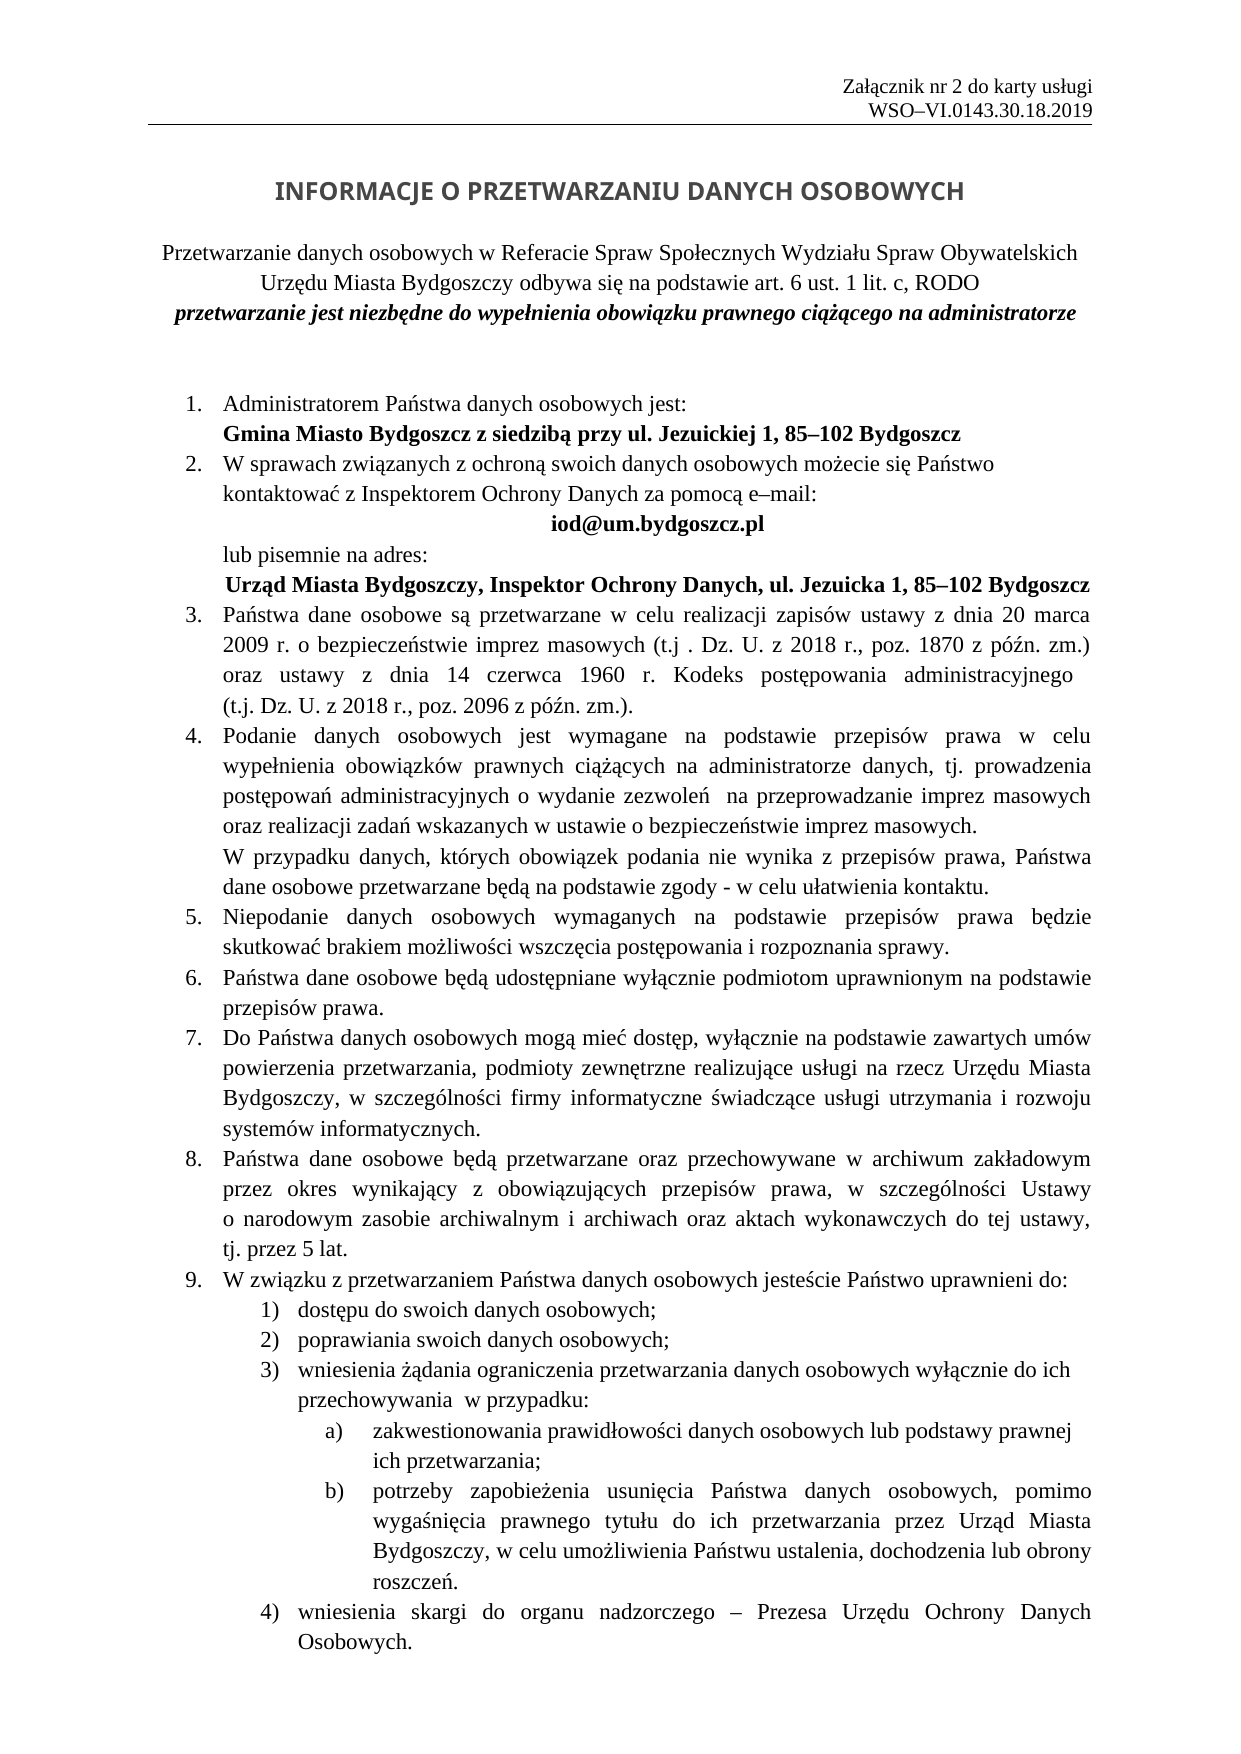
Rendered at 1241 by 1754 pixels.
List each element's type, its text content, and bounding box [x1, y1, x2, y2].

list Państwa dane osobowe są przetwarzane w celu realizacji zapisów ustawy z dnia 20 marca 2009 r. o bezpieczeństwie imprez masowych (t.j . Dz. U. z 2018 r., poz. 1870 z późn. zm.) oraz ustawy z dnia 14 czerwca 1960 r. Kodeks postępowania administracyjnego (t.j. Dz. U. z 2018 r., poz. 2096 z późn. zm.). [185, 601, 1092, 718]
list wniesienia żądania ograniczenia przetwarzania danych osobowych wyłącznie do ich przechowywania w przypadku: [260, 1356, 1092, 1413]
list zakwestionowania prawidłowości danych osobowych lub podstawy prawnej ich przetwarzania; [325, 1417, 1092, 1473]
list iod@um.bydgoszcz.pl [223, 510, 1092, 537]
list potrzeby zapobieżenia usunięcia Państwa danych osobowych, pomimo wygaśnięcia prawnego tytułu do ich przetwarzania przez Urząd Miasta Bydgoszczy, w celu umożliwienia Państwu ustalenia, dochodzenia lub obrony roszczeń. [325, 1477, 1092, 1594]
text Przetwarzanie danych osobowych w Referacie Spraw Społecznych Wydziału Spraw Obywatelskich Urzędu Miasta Bydgoszczy odbywa się na podstawie art. 6 ust. 1 lit. c, RODO [148, 238, 1092, 295]
list W przypadku danych, których obowiązek podania nie wynika z przepisów prawa, Państwa dane osobowe przetwarzane będą na podstawie zgody - w celu ułatwienia kontaktu. [223, 843, 1092, 899]
list Do Państwa danych osobowych mogą mieć dostęp, wyłącznie na podstawie zawartych umów powierzenia przetwarzania, podmioty zewnętrzne realizujące usługi na rzecz Urzędu Miasta Bydgoszczy, w szczególności firmy informatyczne świadczące usługi utrzymania i rozwoju systemów informatycznych. [185, 1024, 1092, 1141]
list lub pisemnie na adres: [223, 541, 1092, 567]
list W związku z przetwarzaniem Państwa danych osobowych jesteście Państwo uprawnieni do: [185, 1266, 1092, 1292]
text INFORMACJE O PRZETWARZANIU DANYCH OSOBOWYCH [148, 173, 1092, 207]
list Niepodanie danych osobowych wymaganych na podstawie przepisów prawa będzie skutkować brakiem możliwości wszczęcia postępowania i rozpoznania sprawy. [185, 903, 1092, 960]
list poprawiania swoich danych osobowych; [260, 1326, 1092, 1352]
list Gmina Miasto Bydgoszcz z siedzibą przy ul. Jezuickiej 1, 85–102 Bydgoszcz [223, 420, 1092, 446]
list Administratorem Państwa danych osobowych jest: [185, 389, 1092, 416]
list Podanie danych osobowych jest wymagane na podstawie przepisów prawa w celu wypełnienia obowiązków prawnych ciążących na administratorze danych, tj. prowadzenia postępowań administracyjnych o wydanie zezwoleń na przeprowadzanie imprez masowych oraz realizacji zadań wskazanych w ustawie o bezpieczeństwie imprez masowych. [185, 722, 1092, 839]
list dostępu do swoich danych osobowych; [260, 1296, 1092, 1322]
list W sprawach związanych z ochroną swoich danych osobowych możecie się Państwo kontaktować z Inspektorem Ochrony Danych za pomocą e–mail: [185, 450, 1092, 507]
list wniesienia skargi do organu nadzorczego – Prezesa Urzędu Ochrony Danych Osobowych. [260, 1598, 1092, 1654]
list Państwa dane osobowe będą udostępniane wyłącznie podmiotom uprawnionym na podstawie przepisów prawa. [185, 963, 1092, 1020]
list Urząd Miasta Bydgoszczy, Inspektor Ochrony Danych, ul. Jezuicka 1, 85–102 Bydgoszcz [223, 571, 1092, 597]
text przetwarzanie jest niezbędne do wypełnienia obowiązku prawnego ciążącego na administratorze [148, 299, 1092, 325]
list Państwa dane osobowe będą przetwarzane oraz przechowywane w archiwum zakładowym przez okres wynikający z obowiązujących przepisów prawa, w szczególności Ustawy o narodowym zasobie archiwalnym i archiwach oraz aktach wykonawczych do tej ustawy, tj. przez 5 lat. [185, 1145, 1092, 1262]
